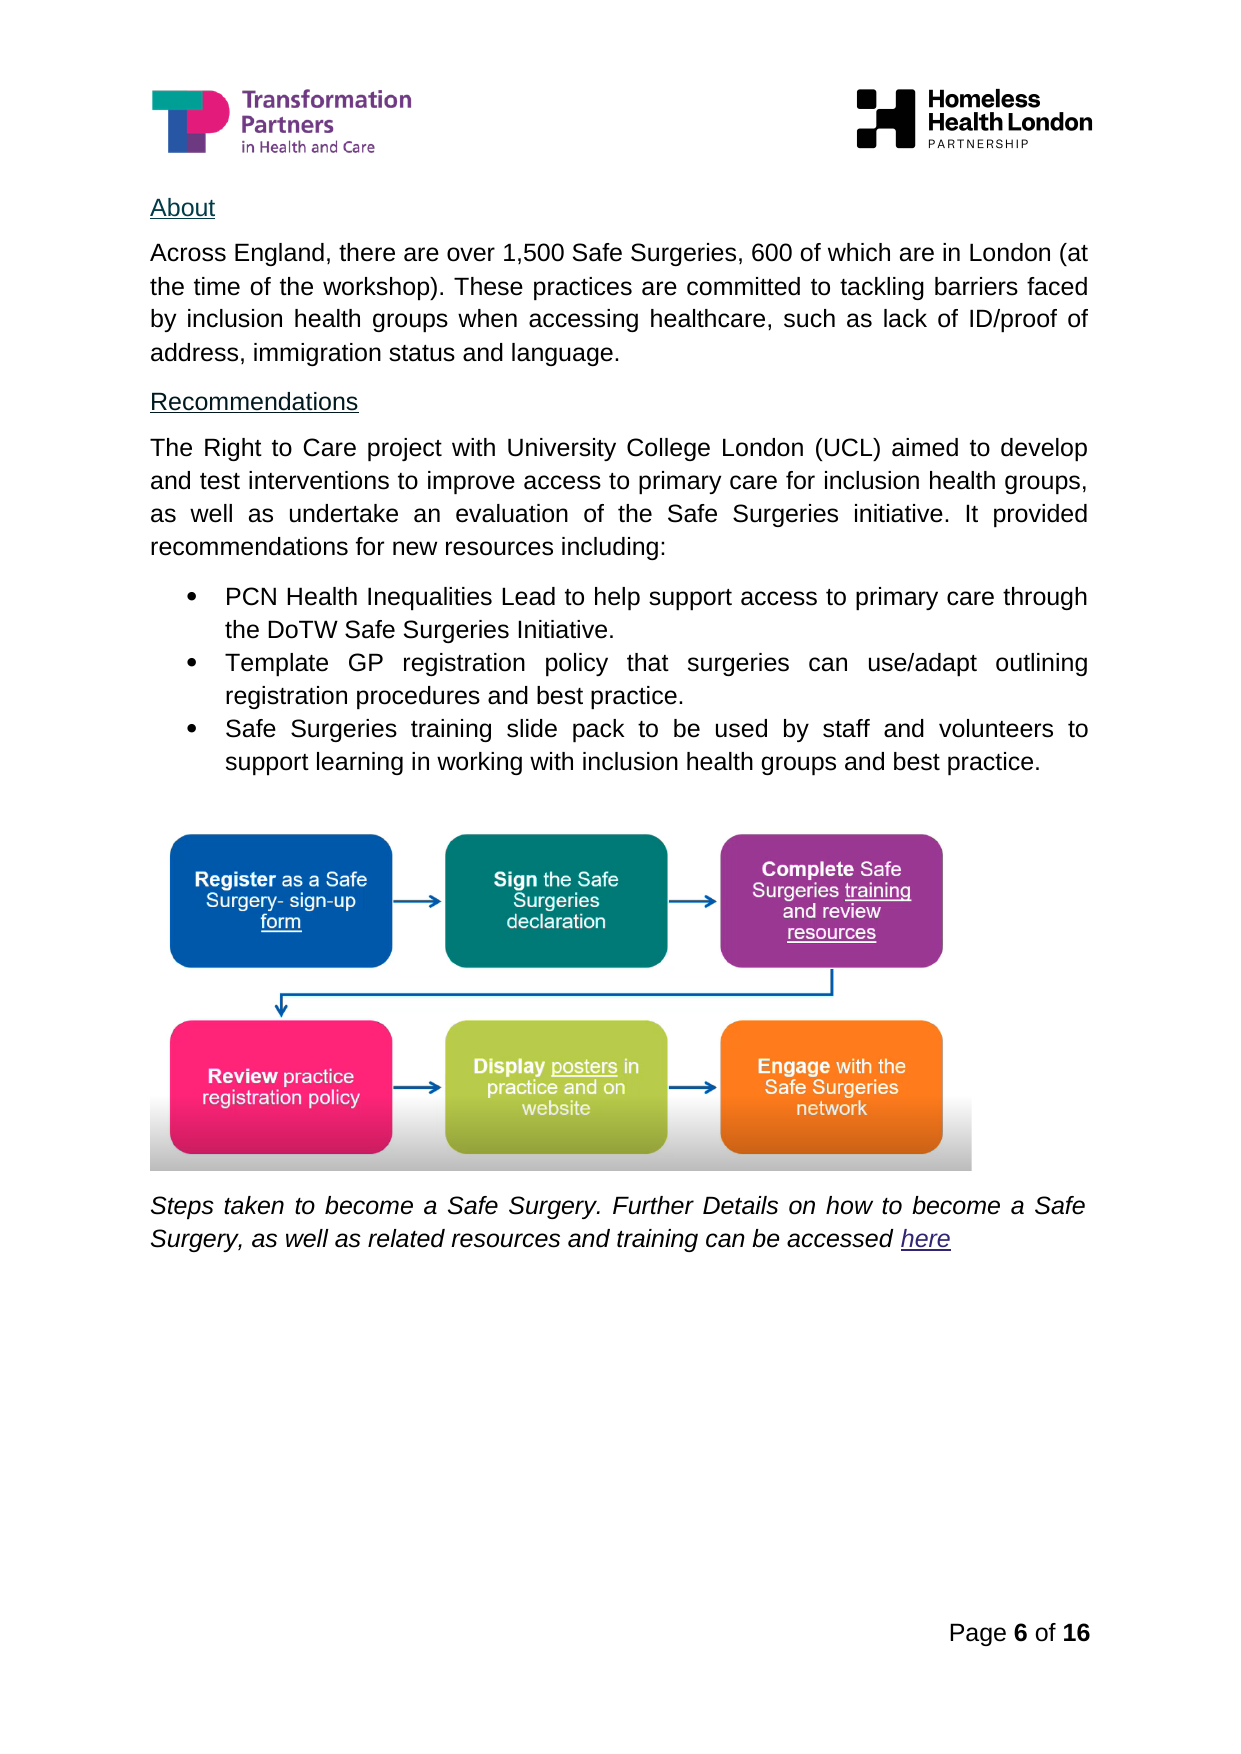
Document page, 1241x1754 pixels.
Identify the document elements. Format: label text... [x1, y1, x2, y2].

list Safe Surgeries training slide pack to be used by staff and volunteers to support learning in working with inclusion health groups and best practice. [187, 714, 1090, 776]
text The Right to Care project with University College London (UCL) aimed to develop and test interventions to improve access to primary care for inclusion health groups, as well as undertake an evaluation of the Safe Surgeries initiative. It provided recommendations for new resources including: [150, 433, 1090, 561]
picture [150, 812, 972, 1171]
picture [150, 73, 426, 158]
list PCN Health Inequalities Lead to help support access to primary care through the DoTW Safe Surgeries Initiative. [187, 581, 1090, 643]
text Across England, there are over 1,500 Safe Surgeries, 600 of which are in London (at the time of the workshop). These practices are committed to tackling barriers faced by inclusion health groups when accessing healthcare, such as lack of ID/proof of address, immigration status and language. [150, 238, 1090, 366]
subtitle About [150, 193, 1090, 222]
subtitle Recommendations [150, 387, 1090, 416]
list Template GP registration policy that surgeries can use/adapt outlining registration procedures and best practice. [187, 648, 1090, 709]
picture [856, 88, 1093, 149]
text Steps taken to become a Safe Surgery. Further Details on how to become a Safe Surgery, as well as related resources and training can be accessed here [150, 1191, 1090, 1253]
